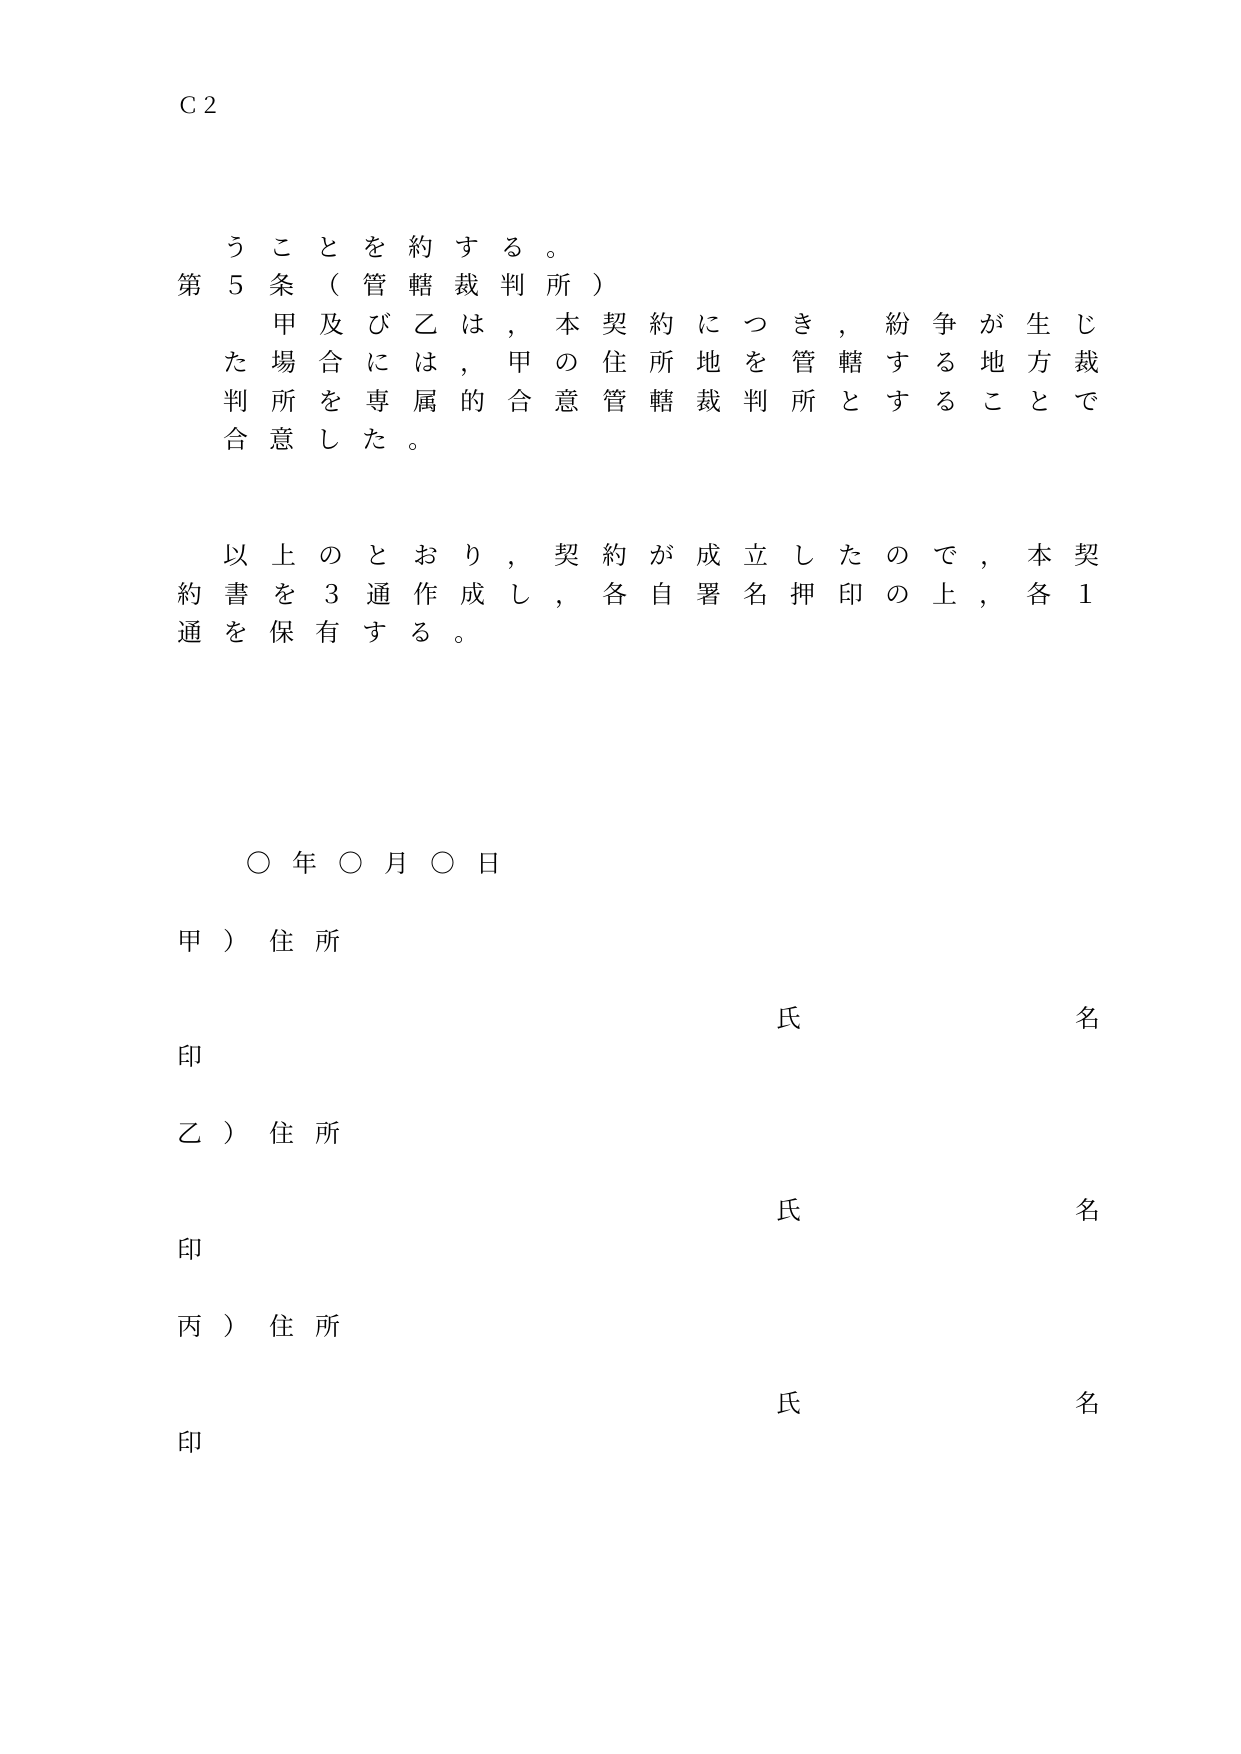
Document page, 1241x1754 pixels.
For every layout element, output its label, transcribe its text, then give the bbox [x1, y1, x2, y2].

text 第５条（管轄裁判所） [178, 265, 1121, 303]
text 〇年○月○日 [178, 843, 1121, 881]
text 丙）住所 [178, 1305, 1121, 1344]
text 甲）住所 [178, 920, 1121, 958]
text 氏名 印 [178, 1382, 1121, 1459]
text 氏名 印 [178, 1190, 1121, 1267]
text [178, 226, 1121, 265]
text 甲及び乙は，本契約につき，紛争が生じた場合には，甲の住所地を管轄する地方裁判所を専属的合意管轄裁判所とすることで合意した。 [178, 303, 1121, 457]
text 以上のとおり，契約が成立したので，本契約書を３通作成し，各自署名押印の上，各１通を保有する。 [178, 534, 1121, 650]
text 乙）住所 [178, 1113, 1121, 1151]
text 氏名 印 [178, 997, 1121, 1074]
